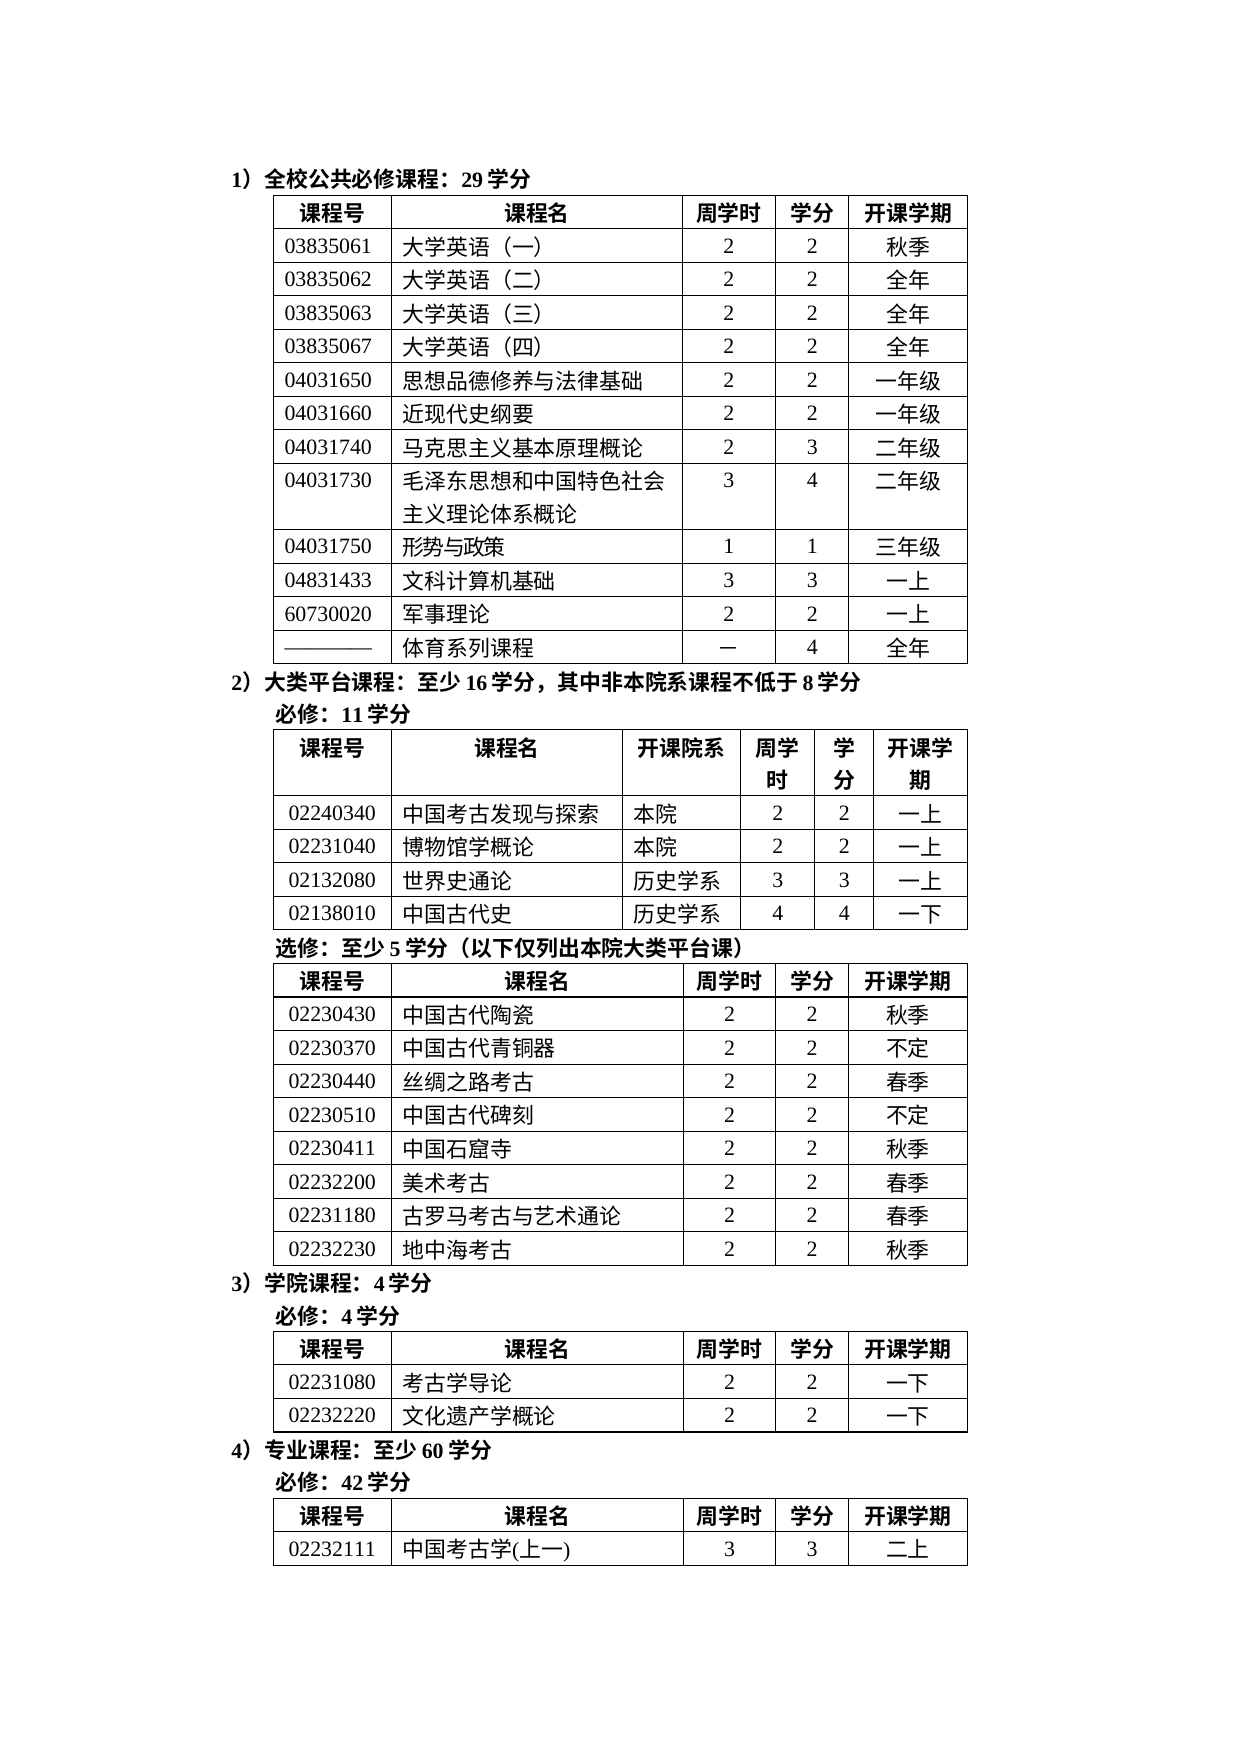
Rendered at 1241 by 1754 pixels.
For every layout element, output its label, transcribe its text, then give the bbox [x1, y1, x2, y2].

table_header 课程名 [392, 1499, 683, 1531]
table_header 周学时 [683, 196, 775, 228]
table_cell 02232200 [274, 1165, 391, 1198]
table_cell 不定 [849, 1098, 967, 1131]
table_cell 2 [684, 1365, 775, 1398]
table_cell 4 [815, 897, 873, 929]
table_cell 秋季 [849, 998, 967, 1030]
table_header 课程号 [274, 1499, 391, 1531]
table_cell 2 [776, 263, 848, 295]
table_cell 中国古代青铜器 [392, 1031, 683, 1063]
table_header 学分 [776, 1332, 848, 1364]
table_cell 2 [741, 830, 814, 862]
table_header 开课学期 [874, 730, 967, 795]
table_header 课程号 [274, 1332, 391, 1364]
table_cell 大学英语（四） [392, 330, 682, 362]
table_cell 2 [684, 1399, 775, 1431]
table_cell 一下 [874, 897, 967, 929]
table_cell 2 [776, 1031, 848, 1063]
table_cell 古罗马考古与艺术通论 [392, 1199, 683, 1231]
table_cell 中国考古学(上一) [392, 1532, 683, 1564]
table_cell 一上 [874, 863, 967, 896]
table_header 学分 [776, 964, 848, 996]
table_cell 2 [684, 998, 775, 1030]
table_cell 本院 [623, 830, 740, 862]
table_cell 02230411 [274, 1132, 391, 1164]
table_cell 02232220 [274, 1399, 391, 1431]
table_header 学分 [815, 730, 873, 795]
table_cell 02231080 [274, 1365, 391, 1398]
table_cell 03835063 [274, 296, 391, 329]
text 2）大类平台课程：至少16学分，其中非本院系课程不低于8学分 [231, 664, 1053, 697]
table_cell 2 [776, 998, 848, 1030]
table_cell 4 [741, 897, 814, 929]
table_cell 2 [776, 229, 848, 262]
table_cell 一年级 [849, 397, 967, 429]
table_cell 美术考古 [392, 1165, 683, 1198]
table_cell 一上 [849, 597, 967, 629]
table_cell 02231180 [274, 1199, 391, 1231]
table_header 周学时 [684, 1499, 775, 1531]
table_cell 文科计算机基础 [392, 564, 682, 596]
table_cell 3 [776, 1532, 848, 1564]
table_cell 02232111 [274, 1532, 391, 1564]
table_cell 2 [776, 1132, 848, 1164]
table_cell 02231040 [274, 830, 391, 862]
table_header 开课学期 [849, 1499, 967, 1531]
table_cell 02232230 [274, 1232, 391, 1265]
table_cell ―――― [274, 631, 391, 663]
table_cell 文化遗产学概论 [392, 1399, 683, 1431]
table_cell 02132080 [274, 863, 391, 896]
table_cell 2 [776, 330, 848, 362]
table_cell 丝绸之路考古 [392, 1065, 683, 1097]
table_header 课程号 [274, 196, 391, 228]
table_cell 2 [684, 1098, 775, 1131]
table_cell 2 [776, 1399, 848, 1431]
table_cell 本院 [623, 796, 740, 829]
table_cell 3 [683, 564, 775, 596]
table_cell 2 [683, 296, 775, 329]
table_cell 02230440 [274, 1065, 391, 1097]
table_cell 2 [683, 397, 775, 429]
table_cell 03835067 [274, 330, 391, 362]
text 必修：42学分 [232, 1465, 1053, 1497]
table_header 开课学期 [849, 964, 967, 996]
table_header 课程名 [392, 730, 622, 795]
table_cell 2 [776, 1165, 848, 1198]
table_cell 2 [776, 1098, 848, 1131]
table_cell 2 [683, 229, 775, 262]
table_cell 一下 [849, 1365, 967, 1398]
table_cell 04831433 [274, 564, 391, 596]
table_cell 形势与政策 [392, 530, 682, 562]
table_cell 二年级 [849, 464, 967, 529]
table_cell 2 [683, 430, 775, 463]
table_cell 60730020 [274, 597, 391, 629]
table_cell － [683, 631, 775, 663]
table_header 开课学期 [849, 196, 967, 228]
table_cell 二上 [849, 1532, 967, 1564]
table_cell 春季 [849, 1065, 967, 1097]
table_cell 04031730 [274, 464, 391, 529]
table_cell 大学英语（二） [392, 263, 682, 295]
table_header 开课院系 [623, 730, 740, 795]
table_cell 1 [683, 530, 775, 562]
table_cell 04031740 [274, 430, 391, 463]
table_cell 2 [683, 263, 775, 295]
table_cell 02240340 [274, 796, 391, 829]
table_cell 秋季 [849, 229, 967, 262]
table_cell 秋季 [849, 1232, 967, 1265]
table_header 课程名 [392, 196, 682, 228]
table_cell 2 [815, 830, 873, 862]
table_cell 全年 [849, 263, 967, 295]
table_header 学分 [776, 1499, 848, 1531]
table_cell 2 [776, 597, 848, 629]
table_cell 2 [776, 1065, 848, 1097]
table_header 周学时 [684, 1332, 775, 1364]
table_cell 大学英语（三） [392, 296, 682, 329]
table_cell 2 [776, 397, 848, 429]
text 3）学院课程：4学分 [231, 1266, 1053, 1298]
table_header 课程名 [392, 964, 683, 996]
table_cell 历史学系 [623, 897, 740, 929]
table_cell 思想品德修养与法律基础 [392, 363, 682, 396]
table_cell 02230510 [274, 1098, 391, 1131]
text 必修：4学分 [232, 1298, 1053, 1331]
table_cell 3 [741, 863, 814, 896]
table_cell 一上 [874, 830, 967, 862]
table_header 课程名 [392, 1332, 683, 1364]
table_cell 04031650 [274, 363, 391, 396]
table_cell 考古学导论 [392, 1365, 683, 1398]
table_cell 全年 [849, 296, 967, 329]
table_cell 2 [684, 1132, 775, 1164]
table_cell 3 [684, 1532, 775, 1564]
table_cell 2 [684, 1232, 775, 1265]
text 必修：11学分 [232, 697, 1053, 729]
table_cell 03835062 [274, 263, 391, 295]
table_header 周学时 [684, 964, 775, 996]
table_header 周学时 [741, 730, 814, 795]
table_cell 全年 [849, 631, 967, 663]
table_cell 体育系列课程 [392, 631, 682, 663]
table_cell 一下 [849, 1399, 967, 1431]
table_cell 2 [776, 1365, 848, 1398]
table_cell 2 [815, 796, 873, 829]
table_cell 中国古代碑刻 [392, 1098, 683, 1131]
table_cell 2 [683, 597, 775, 629]
table_cell 4 [776, 631, 848, 663]
table_cell 02138010 [274, 897, 391, 929]
table_cell 04031660 [274, 397, 391, 429]
table_cell 秋季 [849, 1132, 967, 1164]
table_header 课程号 [274, 730, 391, 795]
table_cell 近现代史纲要 [392, 397, 682, 429]
table_cell 3 [815, 863, 873, 896]
table_cell 03835061 [274, 229, 391, 262]
table_cell 大学英语（一） [392, 229, 682, 262]
table_cell 军事理论 [392, 597, 682, 629]
table_cell 中国石窟寺 [392, 1132, 683, 1164]
table_header 开课学期 [849, 1332, 967, 1364]
table_header 课程号 [274, 964, 391, 996]
table_cell 不定 [849, 1031, 967, 1063]
table_cell 春季 [849, 1165, 967, 1198]
table_cell 2 [741, 796, 814, 829]
table_cell 历史学系 [623, 863, 740, 896]
table_cell 中国古代史 [392, 897, 622, 929]
text 1）全校公共必修课程：29学分 [231, 162, 1053, 194]
table_cell 02230370 [274, 1031, 391, 1063]
table_cell 世界史通论 [392, 863, 622, 896]
table_cell 2 [684, 1065, 775, 1097]
table_cell 3 [683, 464, 775, 529]
table_cell 马克思主义基本原理概论 [392, 430, 682, 463]
table_header 学分 [776, 196, 848, 228]
table_cell 3 [776, 564, 848, 596]
text 选修：至少5学分（以下仅列出本院大类平台课） [232, 930, 1053, 963]
table_cell 2 [684, 1199, 775, 1231]
table_cell 一上 [874, 796, 967, 829]
table_cell 2 [776, 296, 848, 329]
table_cell 2 [683, 330, 775, 362]
table_cell 04031750 [274, 530, 391, 562]
table_cell 全年 [849, 330, 967, 362]
table_cell 2 [776, 1199, 848, 1231]
table_cell 2 [684, 1165, 775, 1198]
table_cell 一上 [849, 564, 967, 596]
table_cell 中国考古发现与探索 [392, 796, 622, 829]
table_cell 4 [776, 464, 848, 529]
table_cell 1 [776, 530, 848, 562]
text 4）专业课程：至少60学分 [231, 1432, 1053, 1465]
table_cell 3 [776, 430, 848, 463]
table_cell 2 [683, 363, 775, 396]
table_cell 地中海考古 [392, 1232, 683, 1265]
table_cell 2 [684, 1031, 775, 1063]
table_cell 毛泽东思想和中国特色社会主义理论体系概论 [392, 464, 682, 529]
table_cell 一年级 [849, 363, 967, 396]
table_cell 02230430 [274, 998, 391, 1030]
table_cell 2 [776, 1232, 848, 1265]
table_cell 二年级 [849, 430, 967, 463]
table_cell 三年级 [849, 530, 967, 562]
table_cell 2 [776, 363, 848, 396]
table_cell 博物馆学概论 [392, 830, 622, 862]
table_cell 中国古代陶瓷 [392, 998, 683, 1030]
table_cell 春季 [849, 1199, 967, 1231]
